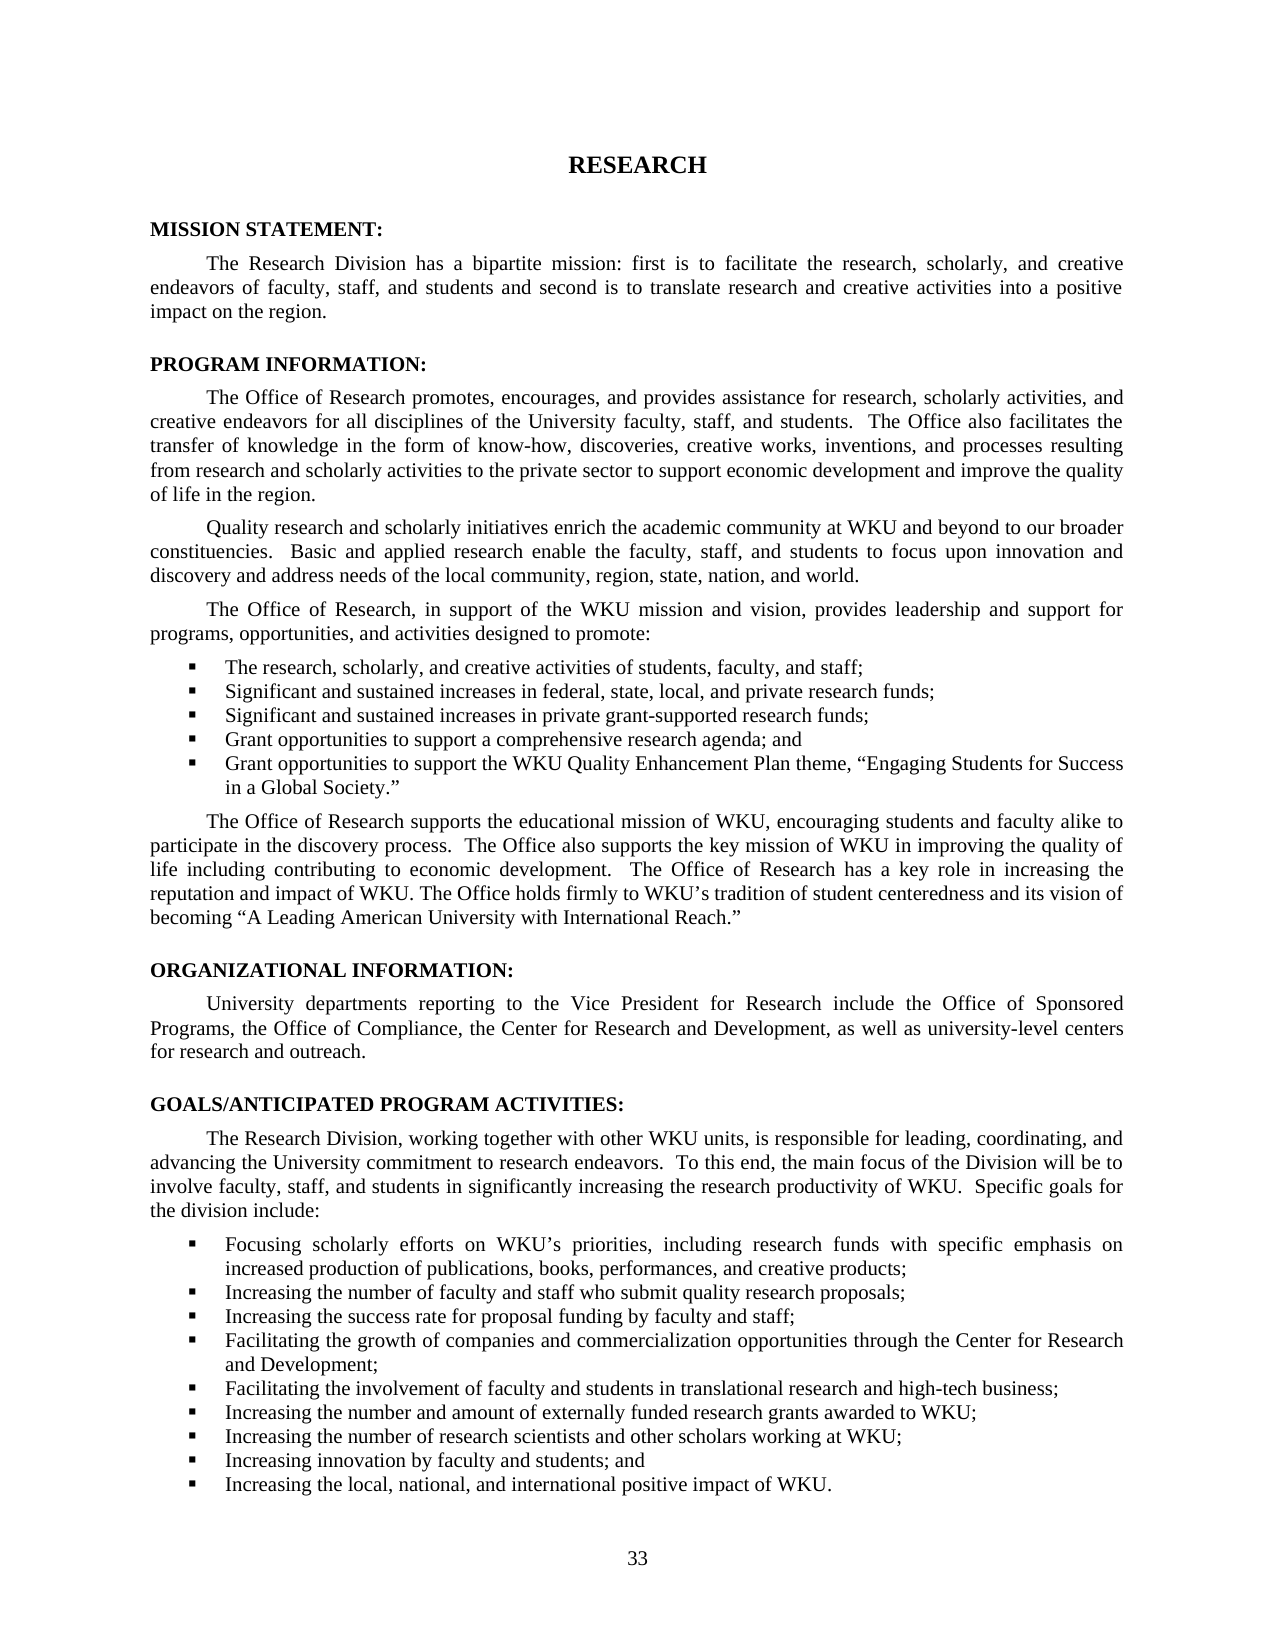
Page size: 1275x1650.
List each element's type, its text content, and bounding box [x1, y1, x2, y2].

list Grant opportunities to support the WKU Quality Enhancement Plan theme, “Engaging Students for Success in a Global Society.” [187, 751, 1125, 799]
list Increasing the success rate for proposal funding by faculty and staff; [187, 1304, 1125, 1328]
text GOALS/ANTICIPATED PROGRAM ACTIVITIES: [150, 1092, 1125, 1116]
text PROGRAM INFORMATION: [150, 352, 1125, 376]
text The Office of Research supports the educational mission of WKU, encouraging students and faculty alike to participate in the discovery process. The Office also supports the key mission of WKU in improving the quality of life including contributing to economic development. The Office of Research has a key role in increasing the reputation and impact of WKU. The Office holds firmly to WKU’s tradition of student centeredness and its vision of becoming “A Leading American University with International Reach.” [150, 809, 1125, 929]
list Facilitating the involvement of faculty and students in translational research and high-tech business; [187, 1376, 1125, 1400]
list Facilitating the growth of companies and commercialization opportunities through the Center for Research and Development; [187, 1328, 1125, 1376]
text The Research Division has a bipartite mission: first is to facilitate the research, scholarly, and creative endeavors of faculty, staff, and students and second is to translate research and creative activities into a positive impact on the region. [150, 251, 1125, 323]
text MISSION STATEMENT: [150, 217, 1125, 241]
text The Office of Research promotes, encourages, and provides assistance for research, scholarly activities, and creative endeavors for all disciplines of the University faculty, staff, and students. The Office also facilitates the transfer of knowledge in the form of know-how, discoveries, creative works, inventions, and processes resulting from research and scholarly activities to the private sector to support economic development and improve the quality of life in the region. [150, 385, 1125, 506]
text The Research Division, working together with other WKU units, is responsible for leading, coordinating, and advancing the University commitment to research endeavors. To this end, the main focus of the Division will be to involve faculty, staff, and students in significantly increasing the research productivity of WKU. Specific goals for the division include: [150, 1126, 1125, 1222]
list Increasing the number and amount of externally funded research grants awarded to WKU; [187, 1400, 1125, 1424]
text Quality research and scholarly initiatives enrich the academic community at WKU and beyond to our broader constituencies. Basic and applied research enable the faculty, staff, and students to focus upon innovation and discovery and address needs of the local community, region, state, nation, and world. [150, 515, 1125, 587]
text ORGANIZATIONAL INFORMATION: [150, 958, 1125, 982]
text RESEARCH [150, 150, 1125, 179]
list Increasing the local, national, and international positive impact of WKU. [187, 1472, 1125, 1496]
list Grant opportunities to support a comprehensive research agenda; and [187, 727, 1125, 751]
list Increasing innovation by faculty and students; and [187, 1448, 1125, 1472]
list Increasing the number of research scientists and other scholars working at WKU; [187, 1424, 1125, 1448]
list Significant and sustained increases in private grant-supported research funds; [187, 703, 1125, 727]
list Significant and sustained increases in federal, state, local, and private research funds; [187, 679, 1125, 703]
text The Office of Research, in support of the WKU mission and vision, provides leadership and support for programs, opportunities, and activities designed to promote: [150, 597, 1125, 645]
list Increasing the number of faculty and staff who submit quality research proposals; [187, 1280, 1125, 1304]
list The research, scholarly, and creative activities of students, faculty, and staff; [187, 655, 1125, 679]
list Focusing scholarly efforts on WKU’s priorities, including research funds with specific emphasis on increased production of publications, books, performances, and creative products; [187, 1232, 1125, 1280]
text University departments reporting to the Vice President for Research include the Office of Sponsored Programs, the Office of Compliance, the Center for Research and Development, as well as university-level centers for research and outreach. [150, 991, 1125, 1063]
